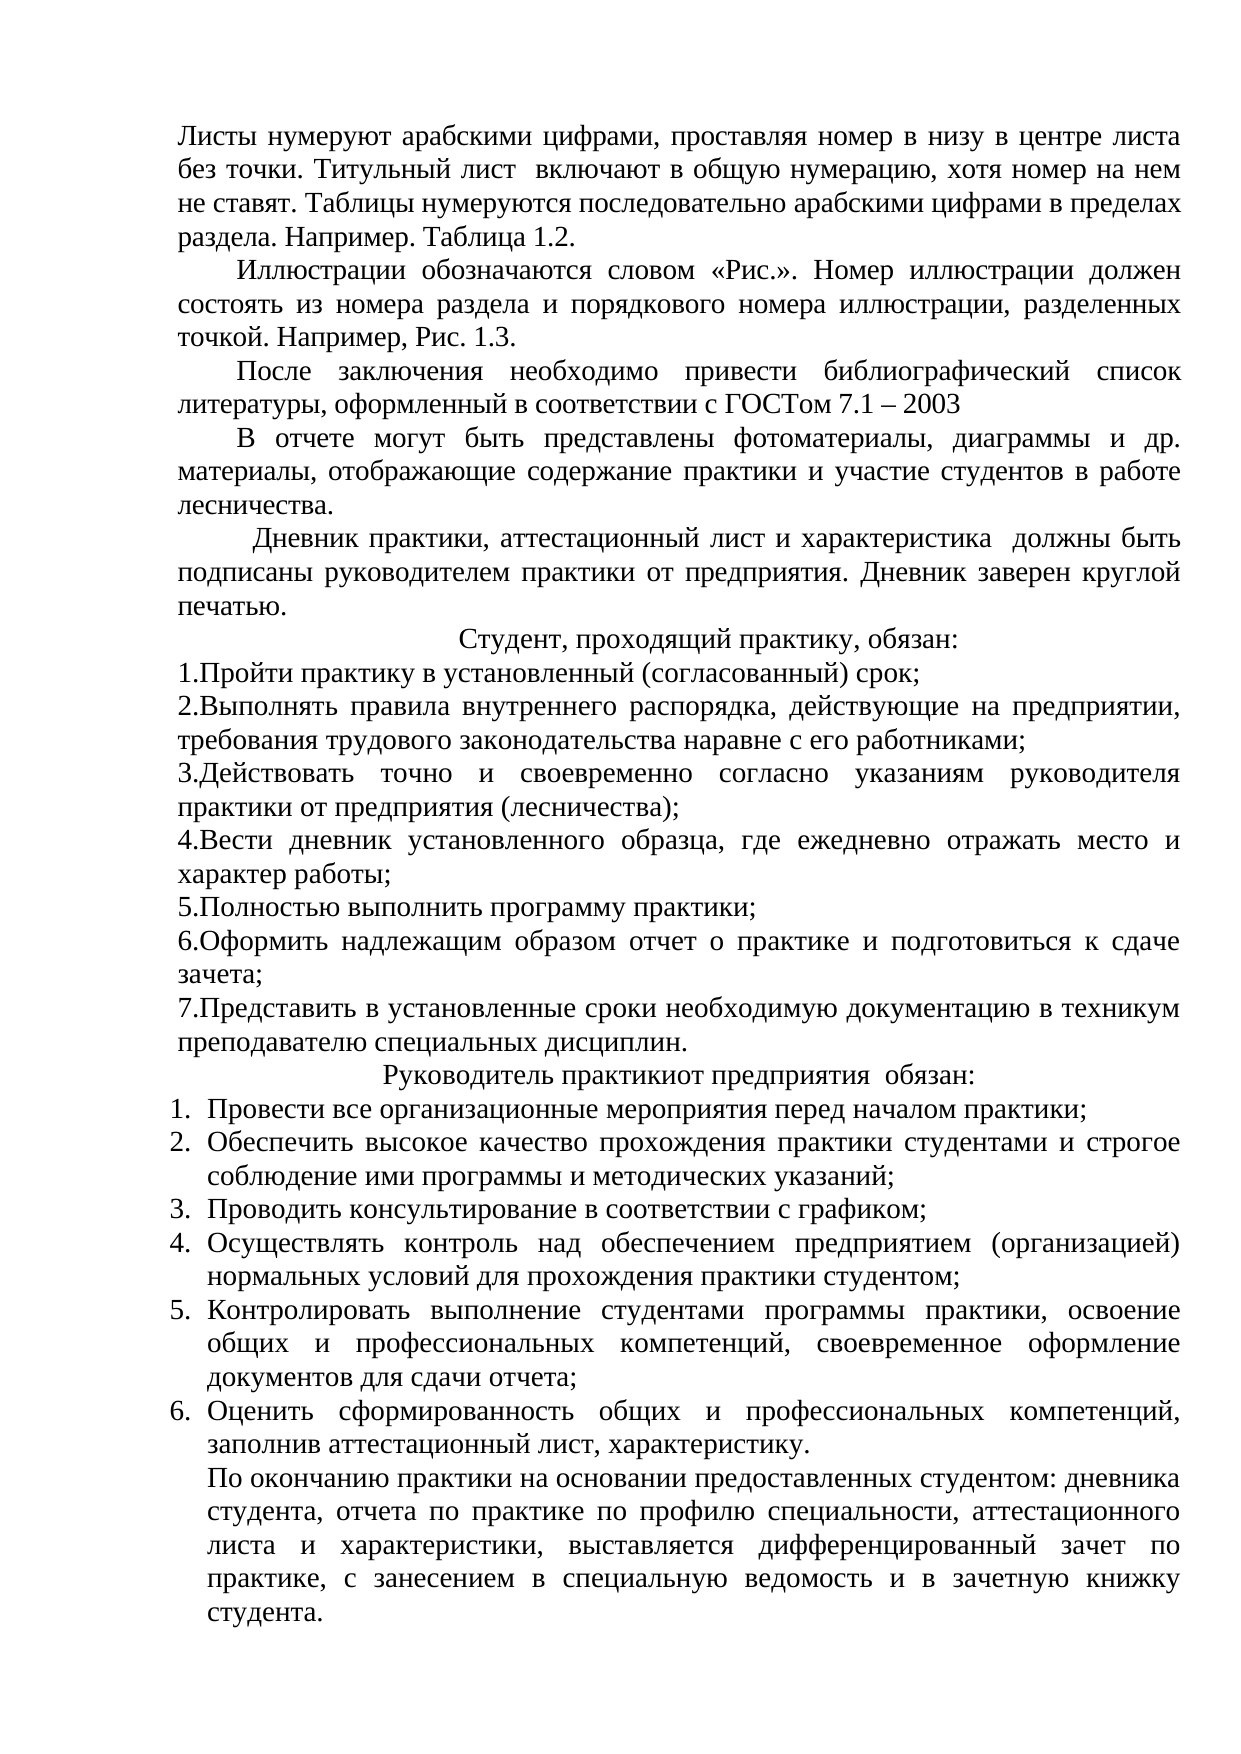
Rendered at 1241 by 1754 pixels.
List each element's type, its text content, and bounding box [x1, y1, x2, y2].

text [177, 118, 1181, 252]
text Иллюстрации обозначаются словом «Рис.». Номер иллюстрации должен состоять из номера раздела и порядкового номера иллюстрации, разделенных точкой. Например, Рис. 1.3. [177, 252, 1181, 353]
text 7.Представить в установленные сроки необходимую документацию в техникум преподавателю специальных дисциплин. [177, 990, 1181, 1057]
text По окончанию практики на основании предоставленных студентом: дневника студента, отчета по практике по профилю специальности, аттестационного листа и характеристики, выставляется дифференцированный зачет по практике, с занесением в специальную ведомость и в зачетную книжку студента. [207, 1460, 1181, 1627]
text Руководитель практикиот предприятия обязан: [177, 1057, 1181, 1091]
text 1.Пройти практику в установленный (согласованный) срок; [177, 655, 1181, 688]
list Осуществлять контроль над обеспечением предприятием (организацией) нормальных условий для прохождения практики студентом; [169, 1225, 1181, 1292]
text 3.Действовать точно и своевременно согласно указаниям руководителя практики от предприятия (лесничества); [177, 755, 1181, 822]
text 2.Выполнять правила внутреннего распорядка, действующие на предприятии, требования трудового законодательства наравне с его работниками; [177, 688, 1181, 755]
text 5.Полностью выполнить программу практики; [177, 889, 1181, 923]
list Контролировать выполнение студентами программы практики, освоение общих и профессиональных компетенций, своевременное оформление документов для сдачи отчета; [169, 1292, 1181, 1393]
list Провести все организационные мероприятия перед началом практики; [169, 1091, 1181, 1124]
text 4.Вести дневник установленного образца, где ежедневно отражать место и характер работы; [177, 822, 1181, 889]
text В отчете могут быть представлены фотоматериалы, диаграммы и др. материалы, отображающие содержание практики и участие студентов в работе лесничества. [177, 420, 1181, 521]
text Студент, проходящий практику, обязан: [177, 621, 1181, 655]
text Дневник практики, аттестационный лист и характеристика должны быть подписаны руководителем практики от предприятия. Дневник заверен круглой печатью. [177, 521, 1181, 621]
text 6.Оформить надлежащим образом отчет о практике и подготовиться к сдаче зачета; [177, 923, 1181, 990]
text После заключения необходимо привести библиографический список литературы, оформленный в соответствии с ГОСТом 7.1 – 2003 [177, 353, 1181, 420]
list Проводить консультирование в соответствии с графиком; [169, 1191, 1181, 1225]
list Оценить сформированность общих и профессиональных компетенций, заполнив аттестационный лист, характеристику. [169, 1393, 1181, 1460]
list Обеспечить высокое качество прохождения практики студентами и строгое соблюдение ими программы и методических указаний; [169, 1124, 1181, 1191]
